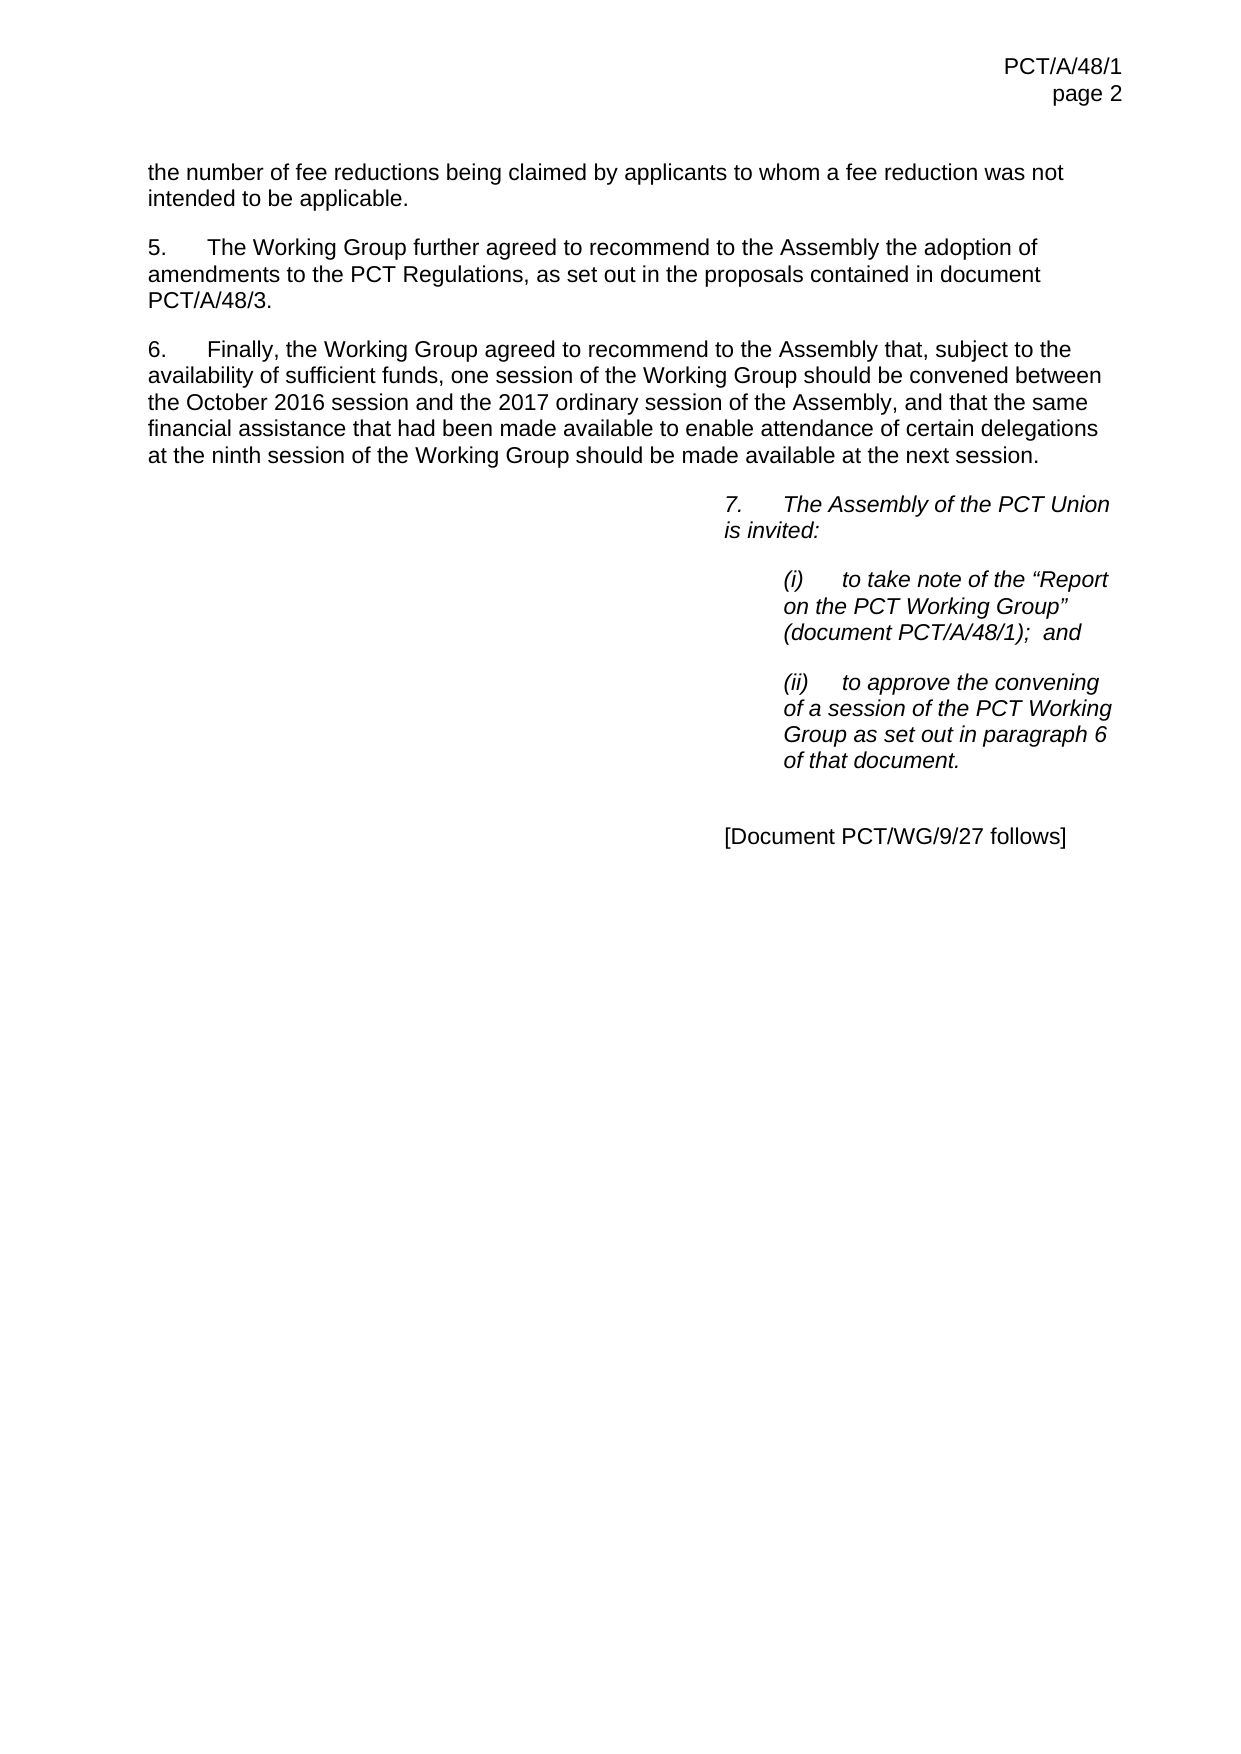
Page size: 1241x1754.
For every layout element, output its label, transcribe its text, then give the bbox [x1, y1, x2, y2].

text The Assembly of the PCT Union is invited: [724, 491, 1122, 543]
text Finally, the Working Group agreed to recommend to the Assembly that, subject to the availability of sufficient funds, one session of the Working Group should be convened between the October 2016 session and the 2017 ordinary session of the Assembly, and that the same financial assistance that had been made available to enable attendance of certain delegations at the ninth session of the Working Group should be made available at the next session. [148, 336, 1122, 468]
list (ii) to approve the convening of a session of the PCT Working Group as set out in paragraph 6 of that document. [783, 668, 1122, 774]
list (i) to take note of the “Report on the PCT Working Group” (document PCT/A/48/1); and [783, 566, 1122, 646]
text [Document PCT/WG/9/27 follows] [724, 823, 1122, 849]
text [148, 158, 1122, 211]
text The Working Group further agreed to recommend to the Assembly the adoption of amendments to the PCT Regulations, as set out in the proposals contained in document PCT/A/48/3. [148, 234, 1122, 313]
